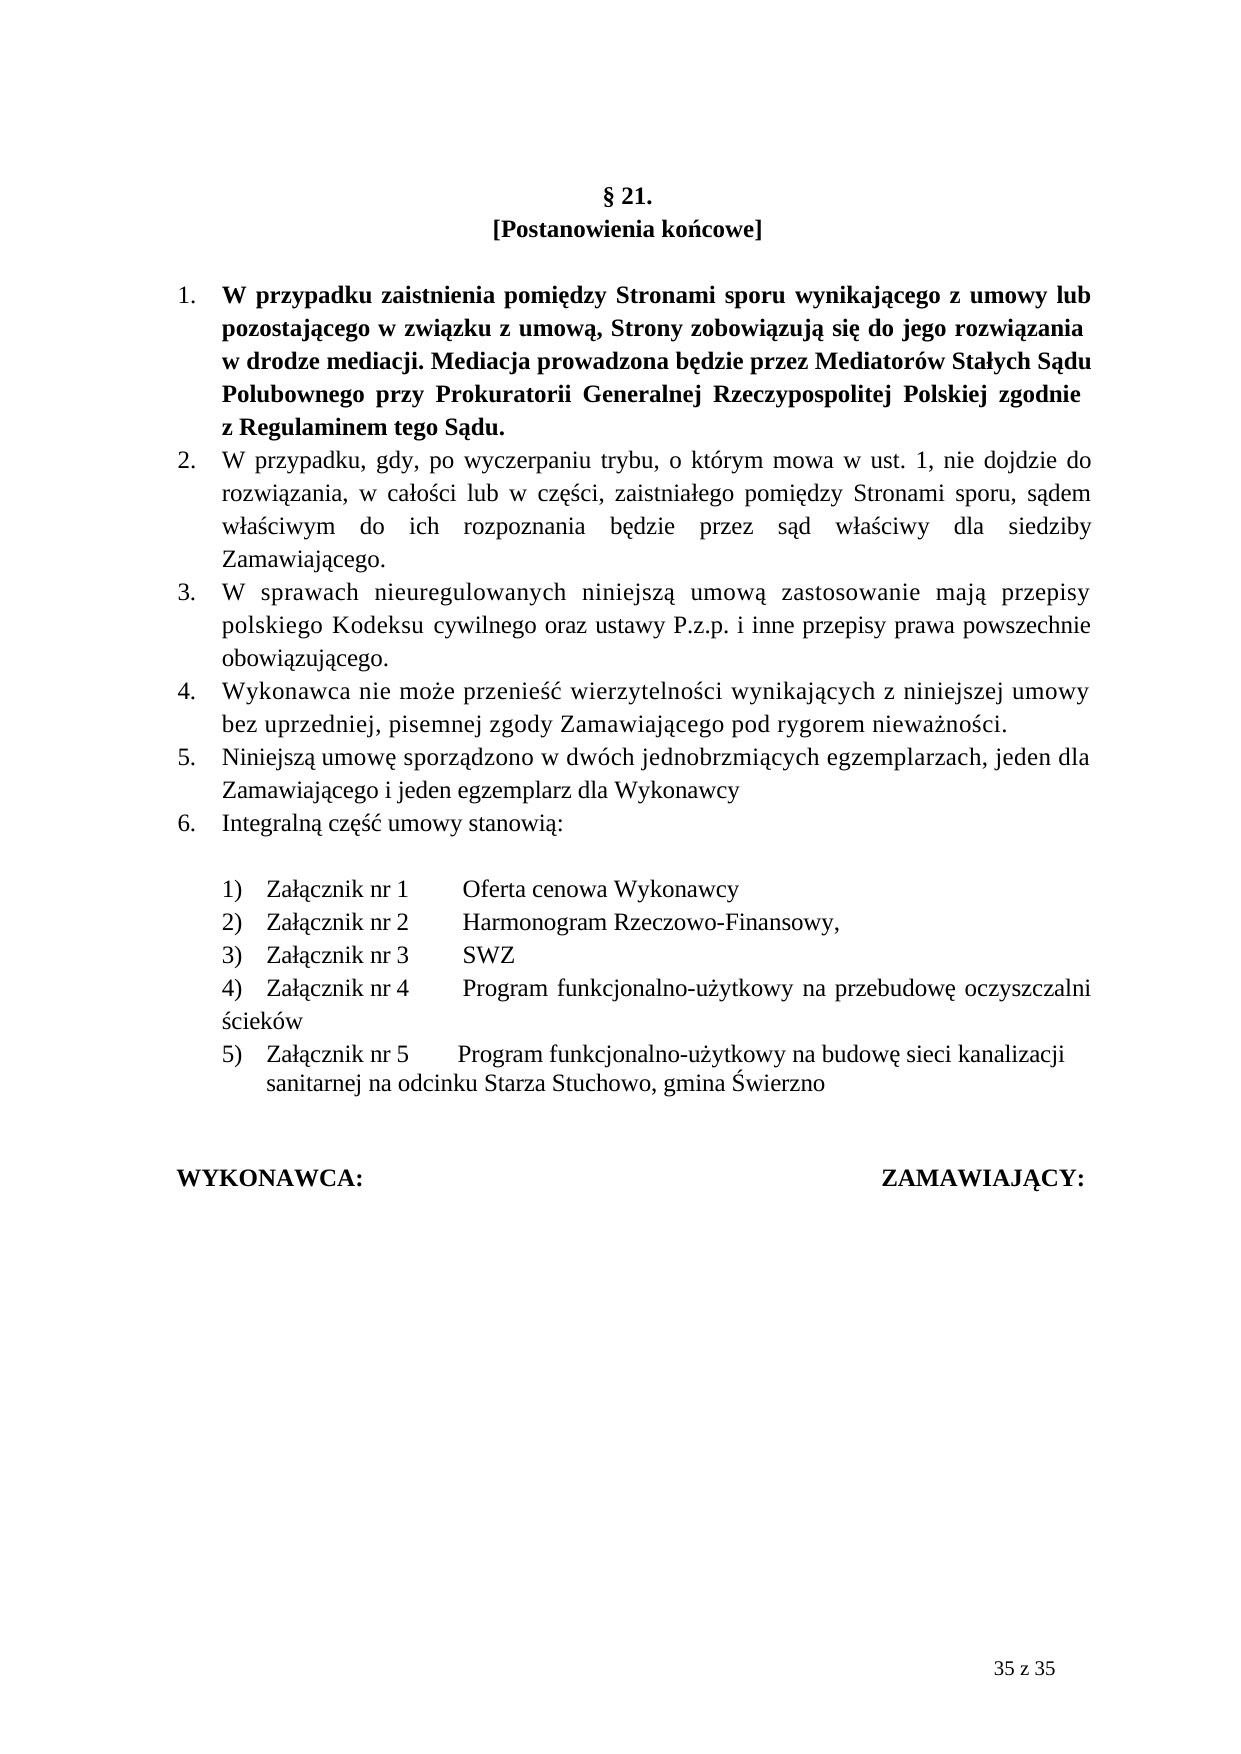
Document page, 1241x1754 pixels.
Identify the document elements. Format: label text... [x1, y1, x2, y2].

list Załącznik nr 2 Harmonogram Rzeczowo-Finansowy, [222, 907, 1091, 936]
list Załącznik nr 5 Program funkcjonalno-użytkowy na budowę sieci kanalizacji sanitarnej na odcinku Starza Stuchowo, gmina Świerzno [222, 1039, 1092, 1097]
list W sprawach nieuregulowanych niniejszą umową zastosowanie mają przepisy polskiego Kodeksu cywilnego oraz ustawy P.z.p. i inne przepisy prawa powszechnie obowiązującego. [177, 577, 1091, 672]
list Załącznik nr 1 Oferta cenowa Wykonawcy [222, 874, 1091, 903]
text [Postanowienia końcowe] [162, 214, 1092, 242]
list Załącznik nr 3 SWZ [222, 940, 1091, 969]
list W przypadku zaistnienia pomiędzy Stronami sporu wynikającego z umowy lub pozostającego w związku z umową, Strony zobowiązują się do jego rozwiązania w drodze mediacji. Mediacja prowadzona będzie przez Mediatorów Stałych Sądu Polubownego przy Prokuratorii Generalnej Rzeczypospolitej Polskiej zgodnie z Regulaminem tego Sądu. [177, 280, 1092, 441]
text WYKONAWCA: ZAMAWIAJĄCY: [162, 1163, 1092, 1192]
list W przypadku, gdy, po wyczerpaniu trybu, o którym mowa w ust. 1, nie dojdzie do rozwiązania, w całości lub w części, zaistniałego pomiędzy Stronami sporu, sądem właściwym do ich rozpoznania będzie przez sąd właściwy dla siedziby Zamawiającego. [177, 445, 1092, 573]
list Wykonawca nie może przenieść wierzytelności wynikających z niniejszej umowy bez uprzedniej, pisemnej zgody Zamawiającego pod rygorem nieważności. [177, 676, 1091, 738]
text § 21. [162, 181, 1092, 209]
list Załącznik nr 4 Program funkcjonalno-użytkowy na przebudowę oczyszczalni ścieków [222, 973, 1091, 1035]
list Niniejszą umowę sporządzono w dwóch jednobrzmiących egzemplarzach, jeden dla Zamawiającego i jeden egzemplarz dla Wykonawcy [177, 742, 1091, 804]
list Integralną część umowy stanowią: [177, 808, 1091, 837]
